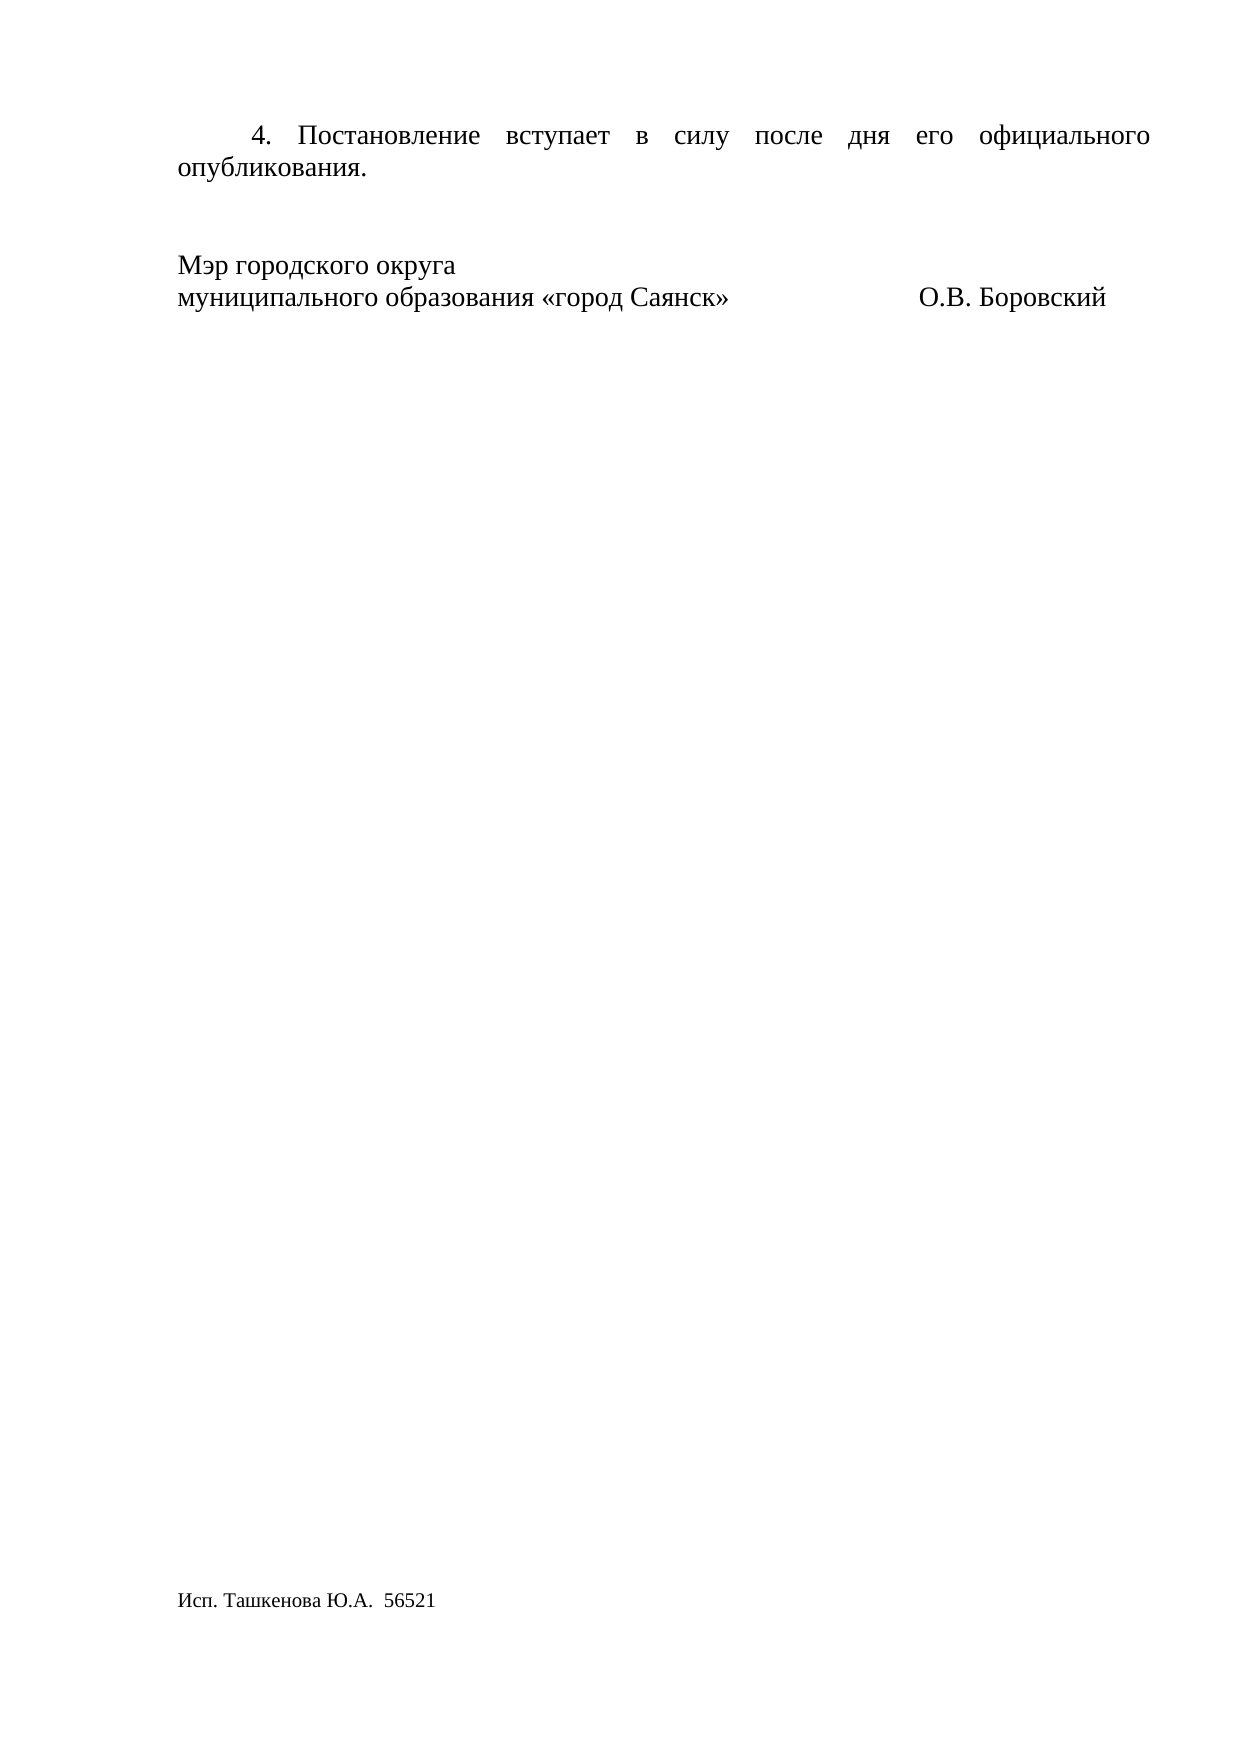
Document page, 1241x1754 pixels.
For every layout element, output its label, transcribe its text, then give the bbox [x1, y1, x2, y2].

list 4. Постановление вступает в силу после дня его официального опубликования. [177, 118, 1152, 183]
text муниципального образования «город Саянск» О.В. Боровский [177, 280, 1152, 312]
text Исп. Ташкенова Ю.А. 56521 [177, 1588, 1152, 1612]
text Мэр городского округа [177, 248, 1152, 280]
